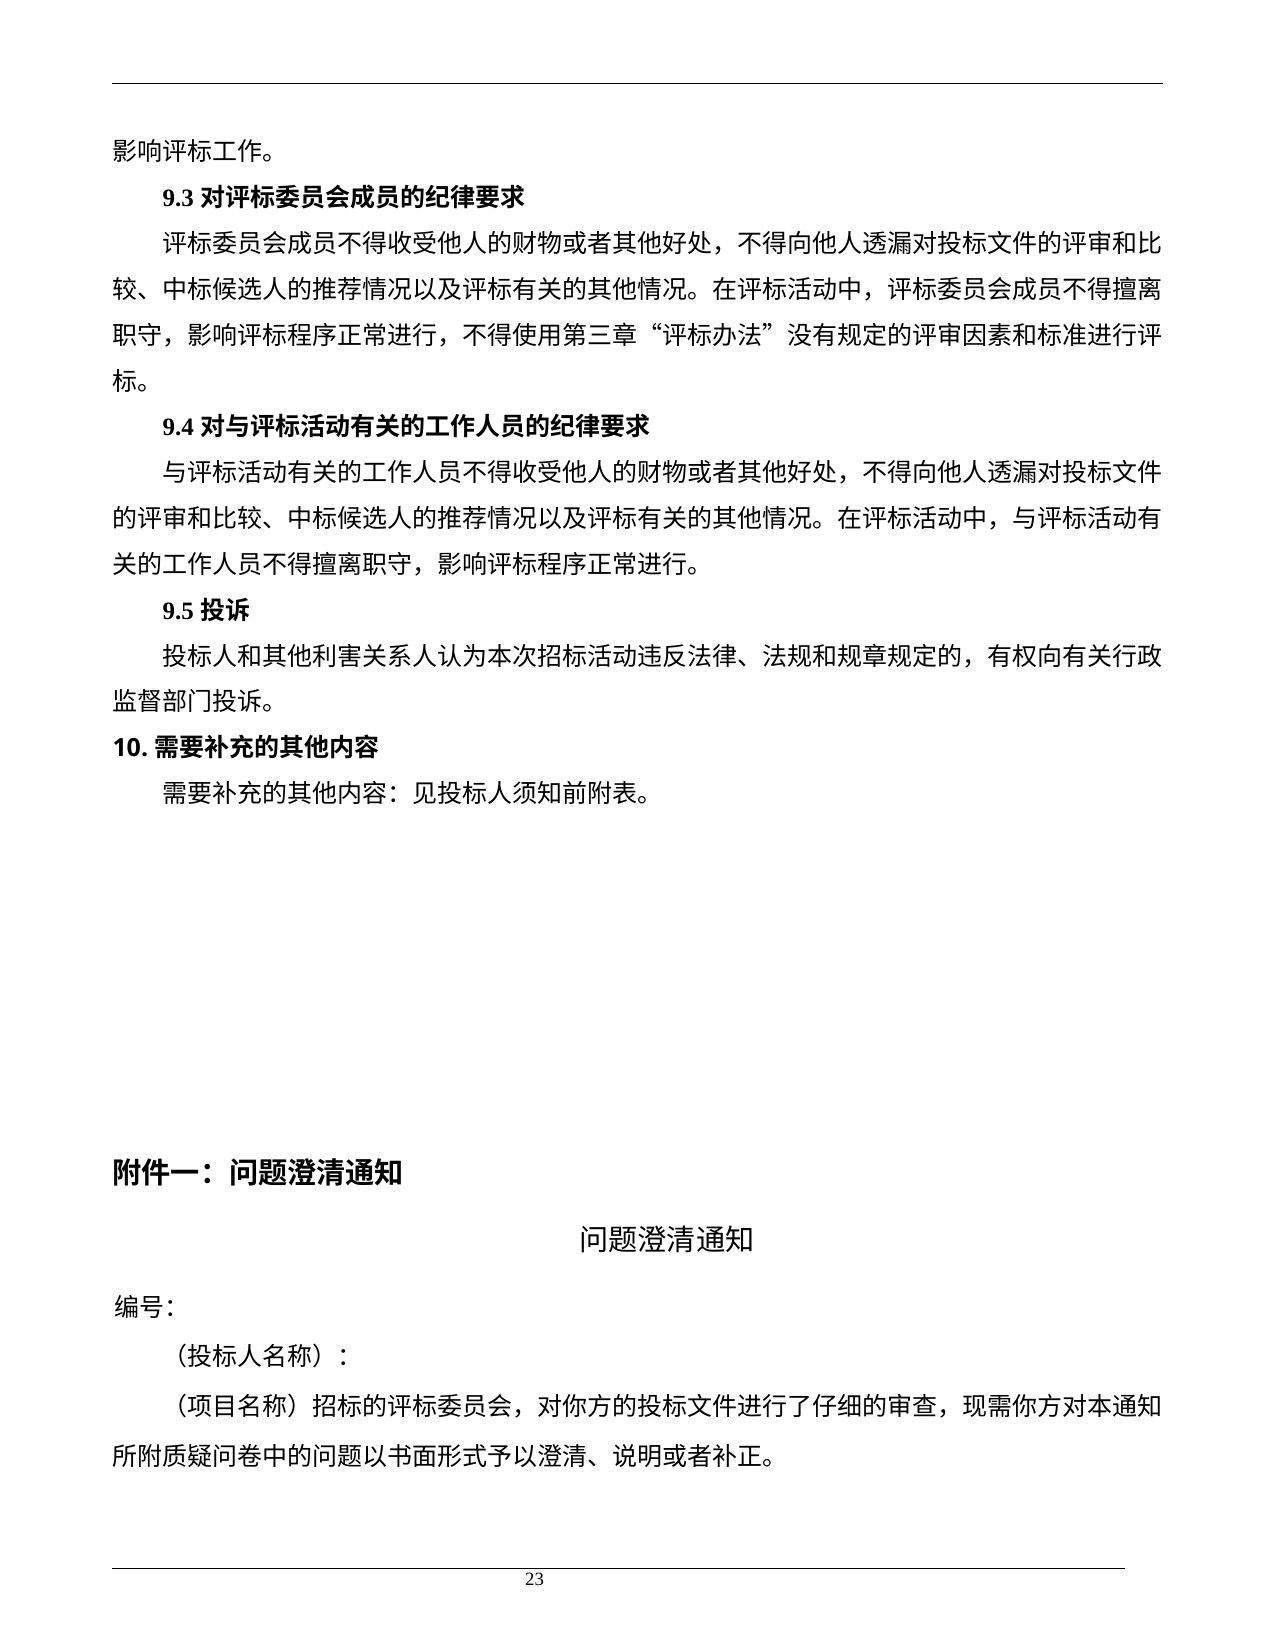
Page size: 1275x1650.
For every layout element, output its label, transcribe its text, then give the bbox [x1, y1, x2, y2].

text 10. 需要补充的其他内容 [112, 720, 1163, 766]
text （项目名称）招标的评标委员会，对你方的投标文件进行了仔细的审查，现需你方对本通知所附质疑问卷中的问题以书面形式予以澄清、说明或者补正。 [112, 1375, 1163, 1475]
text 9.5 投诉 [112, 582, 1163, 628]
text （投标人名称）： [112, 1325, 1163, 1375]
text 问题澄清通知 [112, 1217, 1163, 1258]
text 9.4 对与评标活动有关的工作人员的纪律要求 [112, 399, 1163, 445]
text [112, 124, 1163, 170]
text 与评标活动有关的工作人员不得收受他人的财物或者其他好处，不得向他人透漏对投标文件的评审和比较、中标候选人的推荐情况以及评标有关的其他情况。在评标活动中，与评标活动有关的工作人员不得擅离职守，影响评标程序正常进行。 [112, 445, 1163, 582]
text 编号： [112, 1283, 1163, 1325]
text 附件一：问题澄清通知 [112, 1151, 1163, 1192]
text 需要补充的其他内容：见投标人须知前附表。 [112, 766, 1163, 812]
text 9.3 对评标委员会成员的纪律要求 [112, 170, 1163, 216]
text 投标人和其他利害关系人认为本次招标活动违反法律、法规和规章规定的，有权向有关行政监督部门投诉。 [112, 628, 1163, 720]
text 评标委员会成员不得收受他人的财物或者其他好处，不得向他人透漏对投标文件的评审和比较、中标候选人的推荐情况以及评标有关的其他情况。在评标活动中，评标委员会成员不得擅离职守，影响评标程序正常进行，不得使用第三章“评标办法”没有规定的评审因素和标准进行评标。 [112, 216, 1163, 399]
